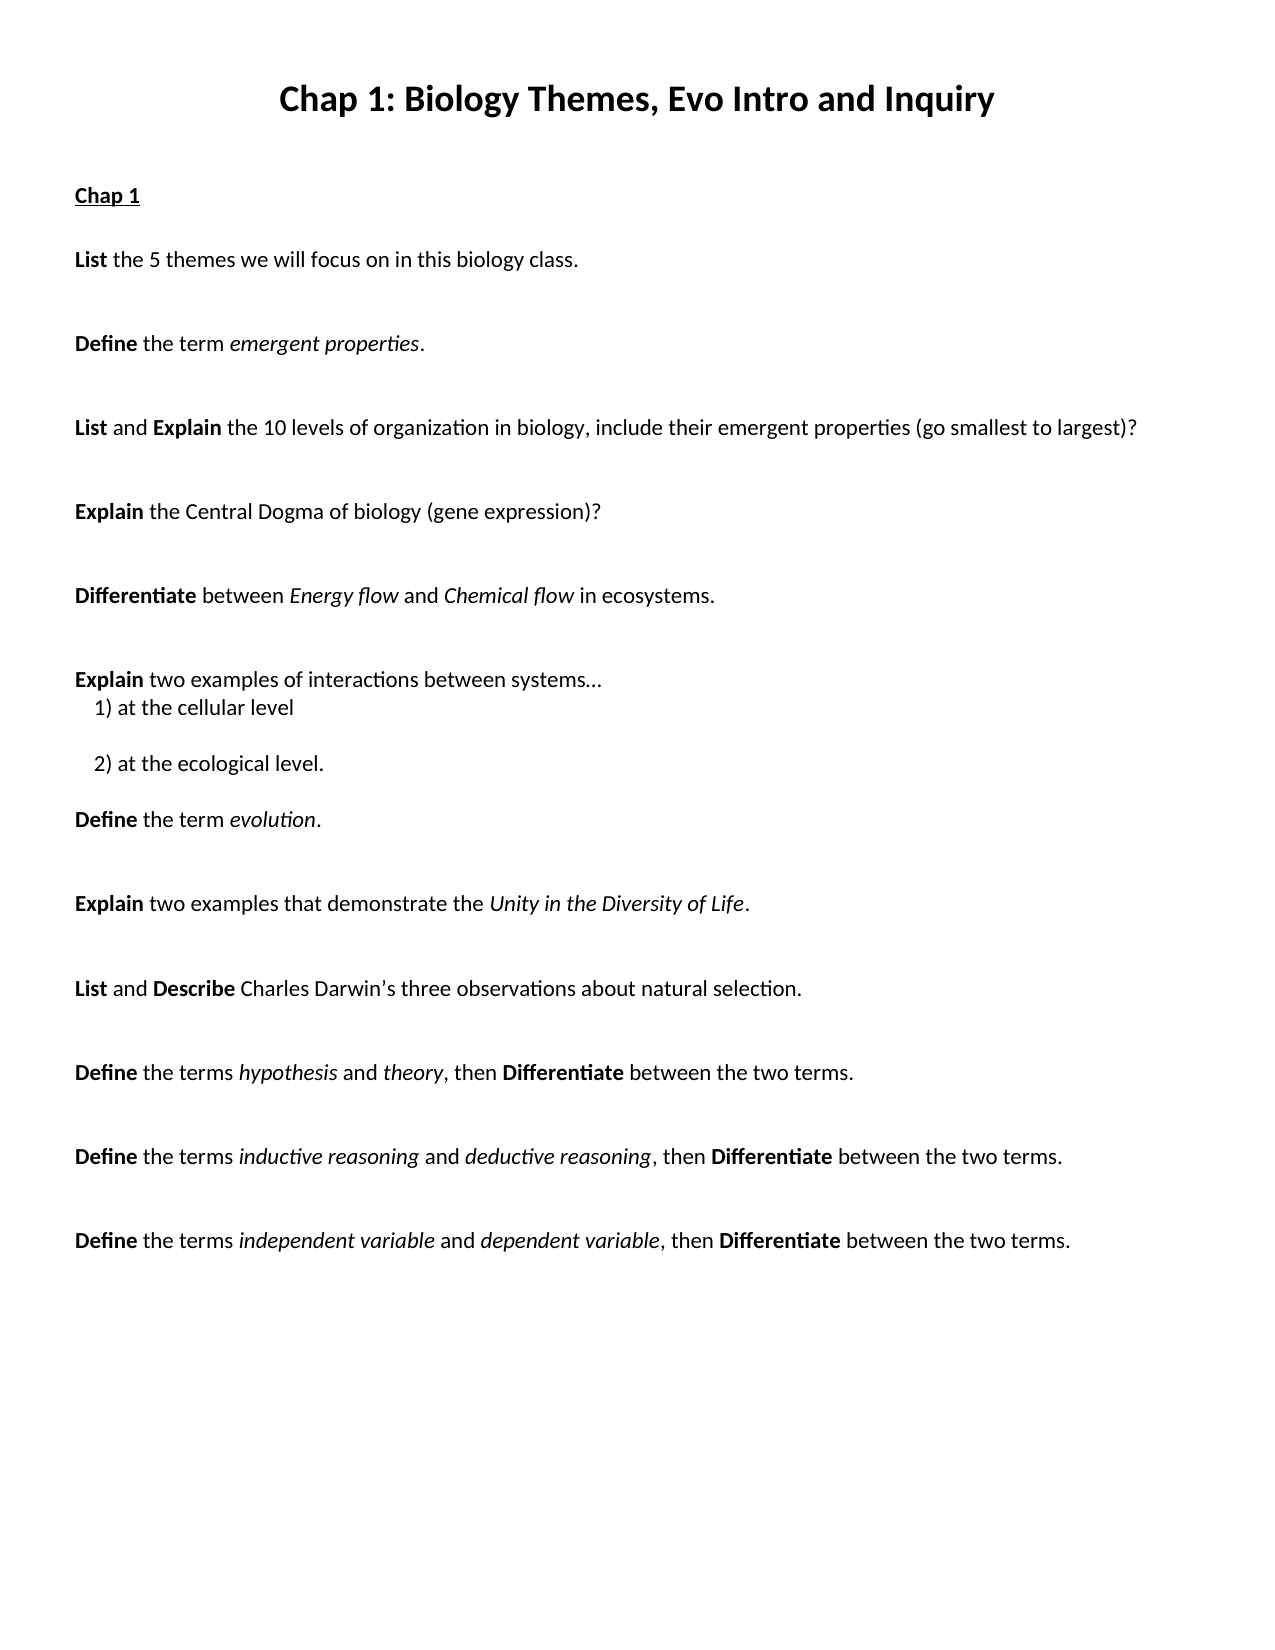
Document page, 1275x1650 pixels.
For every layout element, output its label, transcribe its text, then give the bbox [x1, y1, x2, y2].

text 1) at the cellular level [75, 693, 1200, 749]
text Define the term emergent properties. [75, 329, 1200, 357]
text 2) at the ecological level. [75, 749, 1200, 777]
text Define the terms independent variable and dependent variable, then Differentiate between the two terms. [75, 1226, 1200, 1254]
text Explain two examples that demonstrate the Unity in the Diversity of Life. [75, 889, 1200, 918]
text List the 5 themes we will focus on in this biology class. [75, 245, 1200, 273]
text Explain two examples of interactions between systems… [75, 665, 1200, 693]
text List and Explain the 10 levels of organization in biology, include their emergent properties (go smallest to largest)? [75, 413, 1200, 441]
text Explain the Central Dogma of biology (gene expression)? [75, 497, 1200, 525]
text Define the terms inductive reasoning and deductive reasoning, then Differentiate between the two terms. [75, 1142, 1200, 1170]
text Differentiate between Energy flow and Chemical flow in ecosystems. [75, 581, 1200, 609]
text List and Describe Charles Darwin’s three observations about natural selection. [75, 974, 1200, 1002]
text Define the term evolution. [75, 806, 1200, 833]
text Chap 1: Biology Themes, Evo Intro and Inquiry [75, 75, 1200, 121]
text Chap 1 [75, 181, 1200, 209]
text Define the terms hypothesis and theory, then Differentiate between the two terms. [75, 1058, 1200, 1086]
